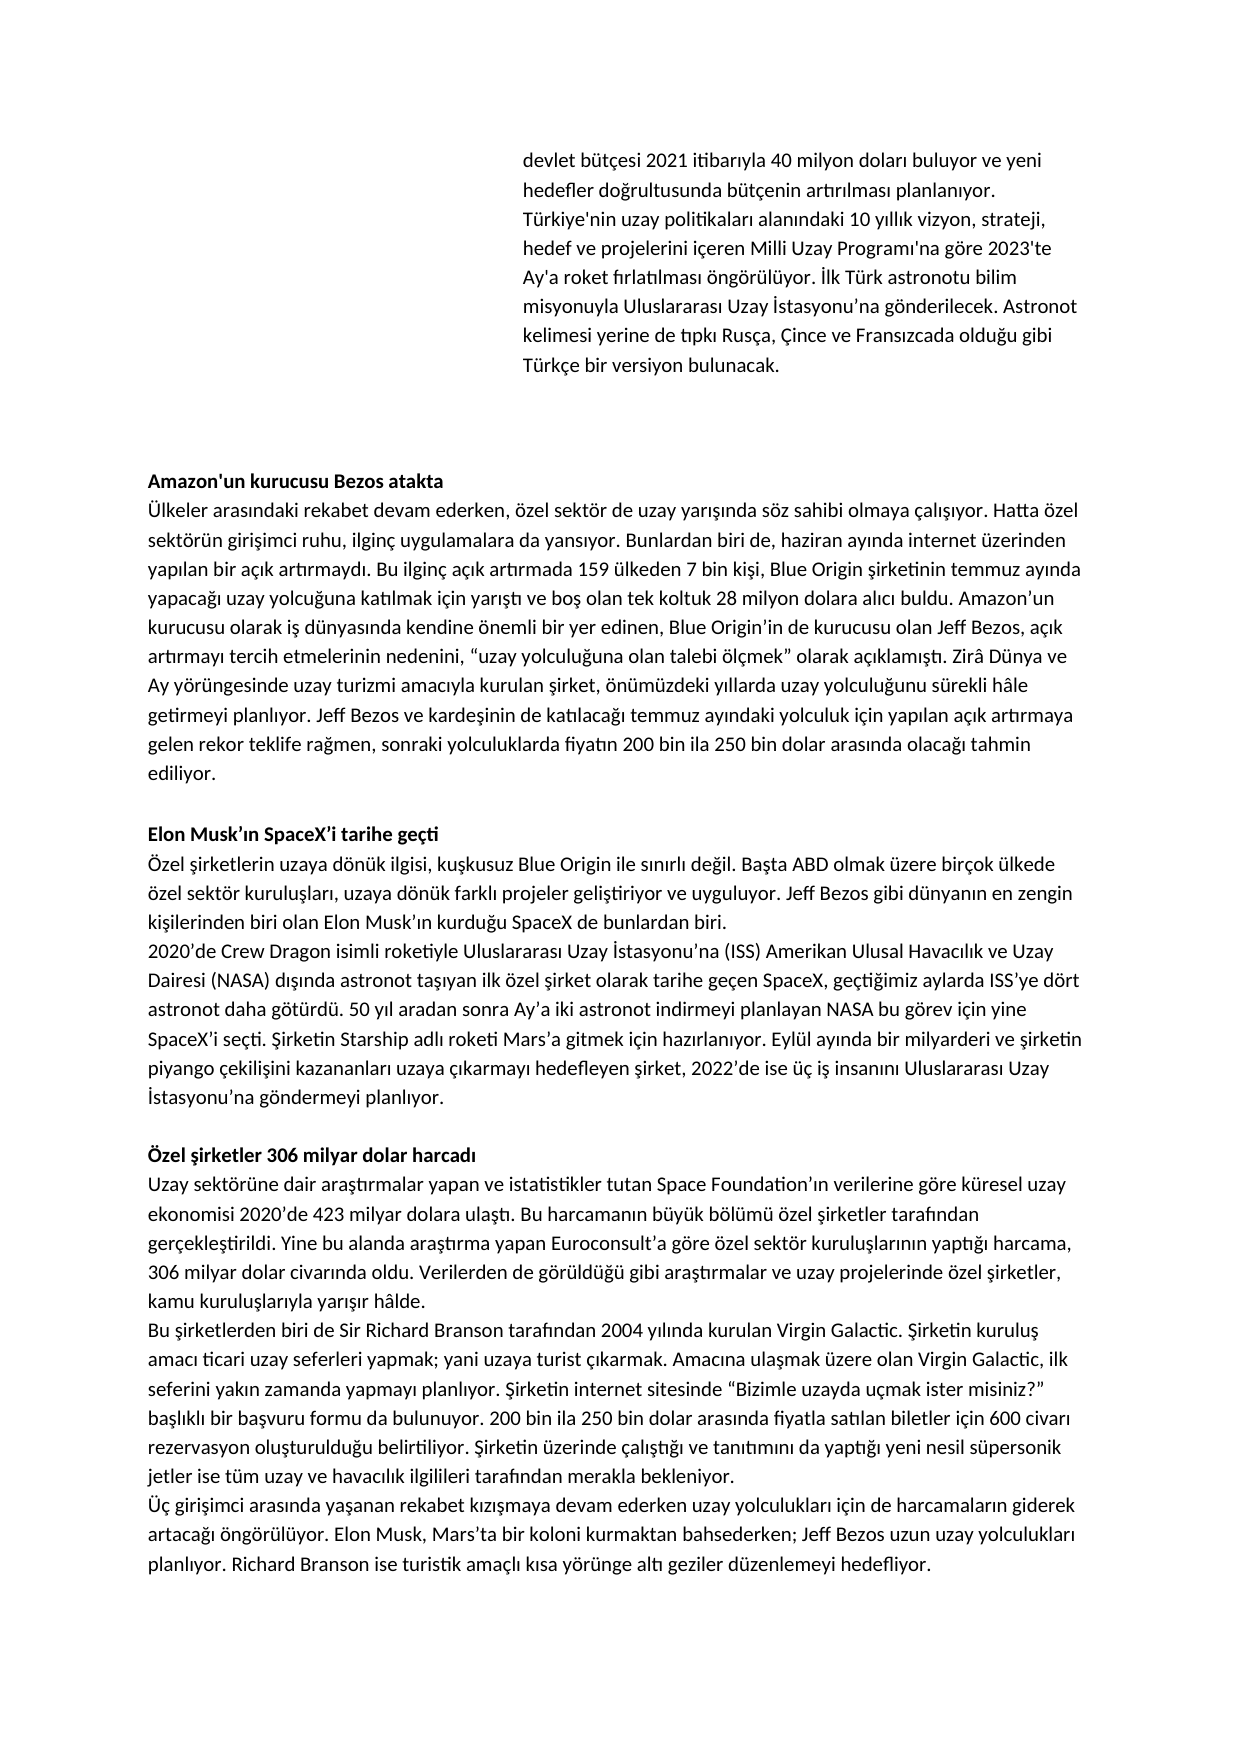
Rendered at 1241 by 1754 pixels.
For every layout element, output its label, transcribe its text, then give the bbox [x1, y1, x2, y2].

text 2020’de Crew Dragon isimli roketiyle Uluslararası Uzay İstasyonu’na (ISS) Amerikan Ulusal Havacılık ve Uzay Dairesi (NASA) dışında astronot taşıyan ilk özel şirket olarak tarihe geçen SpaceX, geçtiğimiz aylarda ISS’ye dört astronot daha götürdü. 50 yıl aradan sonra Ay’a iki astronot indirmeyi planlayan NASA bu görev için yine SpaceX’i seçti. Şirketin Starship adlı roketi Mars’a gitmek için hazırlanıyor. Eylül ayında bir milyarderi ve şirketin piyango çekilişini kazananları uzaya çıkarmayı hedefleyen şirket, 2022’de ise üç iş insanını Uluslararası Uzay İstasyonu’na göndermeyi planlıyor. [148, 938, 1092, 1109]
text Amazon'un kurucusu Bezos atakta [148, 468, 1092, 494]
text Üç girişimci arasında yaşanan rekabet kızışmaya devam ederken uzay yolculukları için de harcamaların giderek artacağı öngörülüyor. Elon Musk, Mars’ta bir koloni kurmaktan bahsederken; Jeff Bezos uzun uzay yolculukları planlıyor. Richard Branson ise turistik amaçlı kısa yörünge altı geziler düzenlemeyi hedefliyor. [148, 1492, 1092, 1576]
text Türkiye'nin uzay politikaları alanındaki 10 yıllık vizyon, strateji, hedef ve projelerini içeren Milli Uzay Programı'na göre 2023'te Ay'a roket fırlatılması öngörülüyor. İlk Türk astronotu bilim misyonuyla Uluslararası Uzay İstasyonu’na gönderilecek. Astronot kelimesi yerine de tıpkı Rusça, Çince ve Fransızcada olduğu gibi Türkçe bir versiyon bulunacak. [523, 206, 1092, 377]
text Uzay sektörüne dair araştırmalar yapan ve istatistikler tutan Space Foundation’ın verilerine göre küresel uzay ekonomisi 2020’de 423 milyar dolara ulaştı. Bu harcamanın büyük bölümü özel şirketler tarafından gerçekleştirildi. Yine bu alanda araştırma yapan Euroconsult’a göre özel sektör kuruluşlarının yaptığı harcama, 306 milyar dolar civarında oldu. Verilerden de görüldüğü gibi araştırmalar ve uzay projelerinde özel şirketler, kamu kuruluşlarıyla yarışır hâlde. [148, 1172, 1092, 1314]
text Bu şirketlerden biri de Sir Richard Branson tarafından 2004 yılında kurulan Virgin Galactic. Şirketin kuruluş amacı ticari uzay seferleri yapmak; yani uzaya turist çıkarmak. Amacına ulaşmak üzere olan Virgin Galactic, ilk seferini yakın zamanda yapmayı planlıyor. Şirketin internet sitesinde “Bizimle uzayda uçmak ister misiniz?” başlıklı bir başvuru formu da bulunuyor. 200 bin ila 250 bin dolar arasında fiyatla satılan biletler için 600 civarı rezervasyon oluşturulduğu belirtiliyor. Şirketin üzerinde çalıştığı ve tanıtımını da yaptığı yeni nesil süpersonik jetler ise tüm uzay ve havacılık ilgilileri tarafından merakla bekleniyor. [148, 1317, 1092, 1489]
text Elon Musk’ın SpaceX’i tarihe geçti [148, 822, 1092, 847]
text Ülkeler arasındaki rekabet devam ederken, özel sektör de uzay yarışında söz sahibi olmaya çalışıyor. Hatta özel sektörün girişimci ruhu, ilginç uygulamalara da yansıyor. Bunlardan biri de, haziran ayında internet üzerinden yapılan bir açık artırmaydı. Bu ilginç açık artırmada 159 ülkeden 7 bin kişi, Blue Origin şirketinin temmuz ayında yapacağı uzay yolcuğuna katılmak için yarıştı ve boş olan tek koltuk 28 milyon dolara alıcı buldu. Amazon’un kurucusu olarak iş dünyasında kendine önemli bir yer edinen, Blue Origin’in de kurucusu olan Jeff Bezos, açık artırmayı tercih etmelerinin nedenini, “uzay yolculuğuna olan talebi ölçmek” olarak açıklamıştı. Zirâ Dünya ve Ay yörüngesinde uzay turizmi amacıyla kurulan şirket, önümüzdeki yıllarda uzay yolculuğunu sürekli hâle getirmeyi planlıyor. Jeff Bezos ve kardeşinin de katılacağı temmuz ayındaki yolculuk için yapılan açık artırmaya gelen rekor teklife rağmen, sonraki yolculuklarda fiyatın 200 bin ila 250 bin dolar arasında olacağı tahmin ediliyor. [148, 498, 1092, 786]
text Özel şirketler 306 milyar dolar harcadı [148, 1142, 1092, 1168]
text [523, 148, 1092, 202]
text Özel şirketlerin uzaya dönük ilgisi, kuşkusuz Blue Origin ile sınırlı değil. Başta ABD olmak üzere birçok ülkede özel sektör kuruluşları, uzaya dönük farklı projeler geliştiriyor ve uyguluyor. Jeff Bezos gibi dünyanın en zengin kişilerinden biri olan Elon Musk’ın kurduğu SpaceX de bunlardan biri. [148, 851, 1092, 934]
